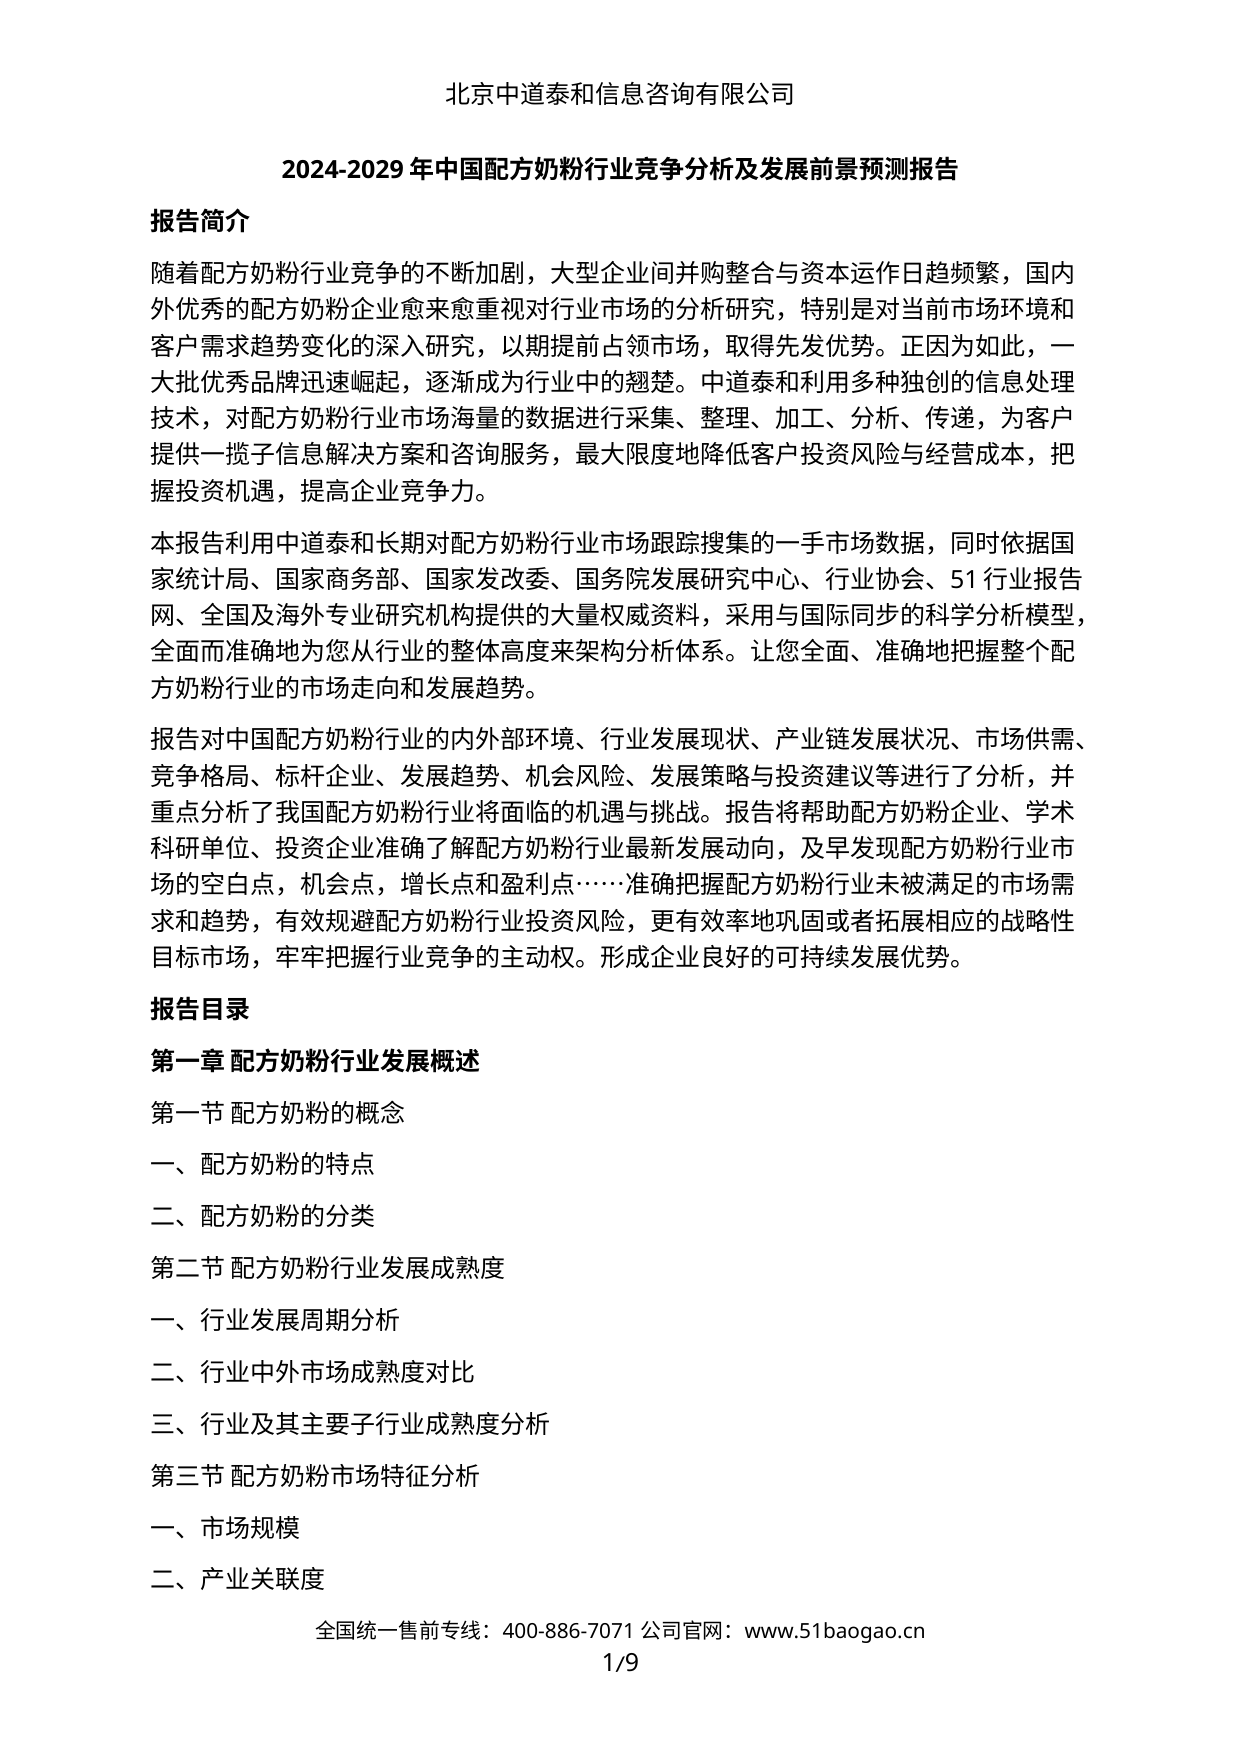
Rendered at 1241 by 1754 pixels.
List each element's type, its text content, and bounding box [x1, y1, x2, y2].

text 三、行业及其主要子行业成熟度分析 [150, 1404, 1090, 1441]
text 一、行业发展周期分析 [150, 1301, 1090, 1337]
text 报告对中国配方奶粉行业的内外部环境、行业发展现状、产业链发展状况、市场供需、竞争格局、标杆企业、发展趋势、机会风险、发展策略与投资建议等进行了分析，并重点分析了我国配方奶粉行业将面临的机遇与挑战。报告将帮助配方奶粉企业、学术科研单位、投资企业准确了解配方奶粉行业最新发展动向，及早发现配方奶粉行业市场的空白点，机会点，增长点和盈利点……准确把握配方奶粉行业未被满足的市场需求和趋势，有效规避配方奶粉行业投资风险，更有效率地巩固或者拓展相应的战略性目标市场，牢牢把握行业竞争的主动权。形成企业良好的可持续发展优势。 [150, 720, 1090, 974]
text 第一章 配方奶粉行业发展概述 [150, 1041, 1090, 1077]
text 二、行业中外市场成熟度对比 [150, 1352, 1090, 1389]
text 一、配方奶粉的特点 [150, 1145, 1090, 1181]
text 2024-2029年中国配方奶粉行业竞争分析及发展前景预测报告 [150, 150, 1090, 186]
text 随着配方奶粉行业竞争的不断加剧，大型企业间并购整合与资本运作日趋频繁，国内外优秀的配方奶粉企业愈来愈重视对行业市场的分析研究，特别是对当前市场环境和客户需求趋势变化的深入研究，以期提前占领市场，取得先发优势。正因为如此，一大批优秀品牌迅速崛起，逐渐成为行业中的翘楚。中道泰和利用多种独创的信息处理技术，对配方奶粉行业市场海量的数据进行采集、整理、加工、分析、传递，为客户提供一揽子信息解决方案和咨询服务，最大限度地降低客户投资风险与经营成本，把握投资机遇，提高企业竞争力。 [150, 254, 1090, 507]
text 一、市场规模 [150, 1508, 1090, 1544]
text 二、产业关联度 [150, 1560, 1090, 1596]
text 第三节 配方奶粉市场特征分析 [150, 1456, 1090, 1492]
text 第一节 配方奶粉的概念 [150, 1093, 1090, 1129]
text 本报告利用中道泰和长期对配方奶粉行业市场跟踪搜集的一手市场数据，同时依据国家统计局、国家商务部、国家发改委、国务院发展研究中心、行业协会、51行业报告网、全国及海外专业研究机构提供的大量权威资料，采用与国际同步的科学分析模型，全面而准确地为您从行业的整体高度来架构分析体系。让您全面、准确地把握整个配方奶粉行业的市场走向和发展趋势。 [150, 523, 1090, 704]
text 二、配方奶粉的分类 [150, 1197, 1090, 1233]
text 第二节 配方奶粉行业发展成熟度 [150, 1249, 1090, 1285]
text 报告简介 [150, 202, 1090, 238]
text 报告目录 [150, 989, 1090, 1026]
